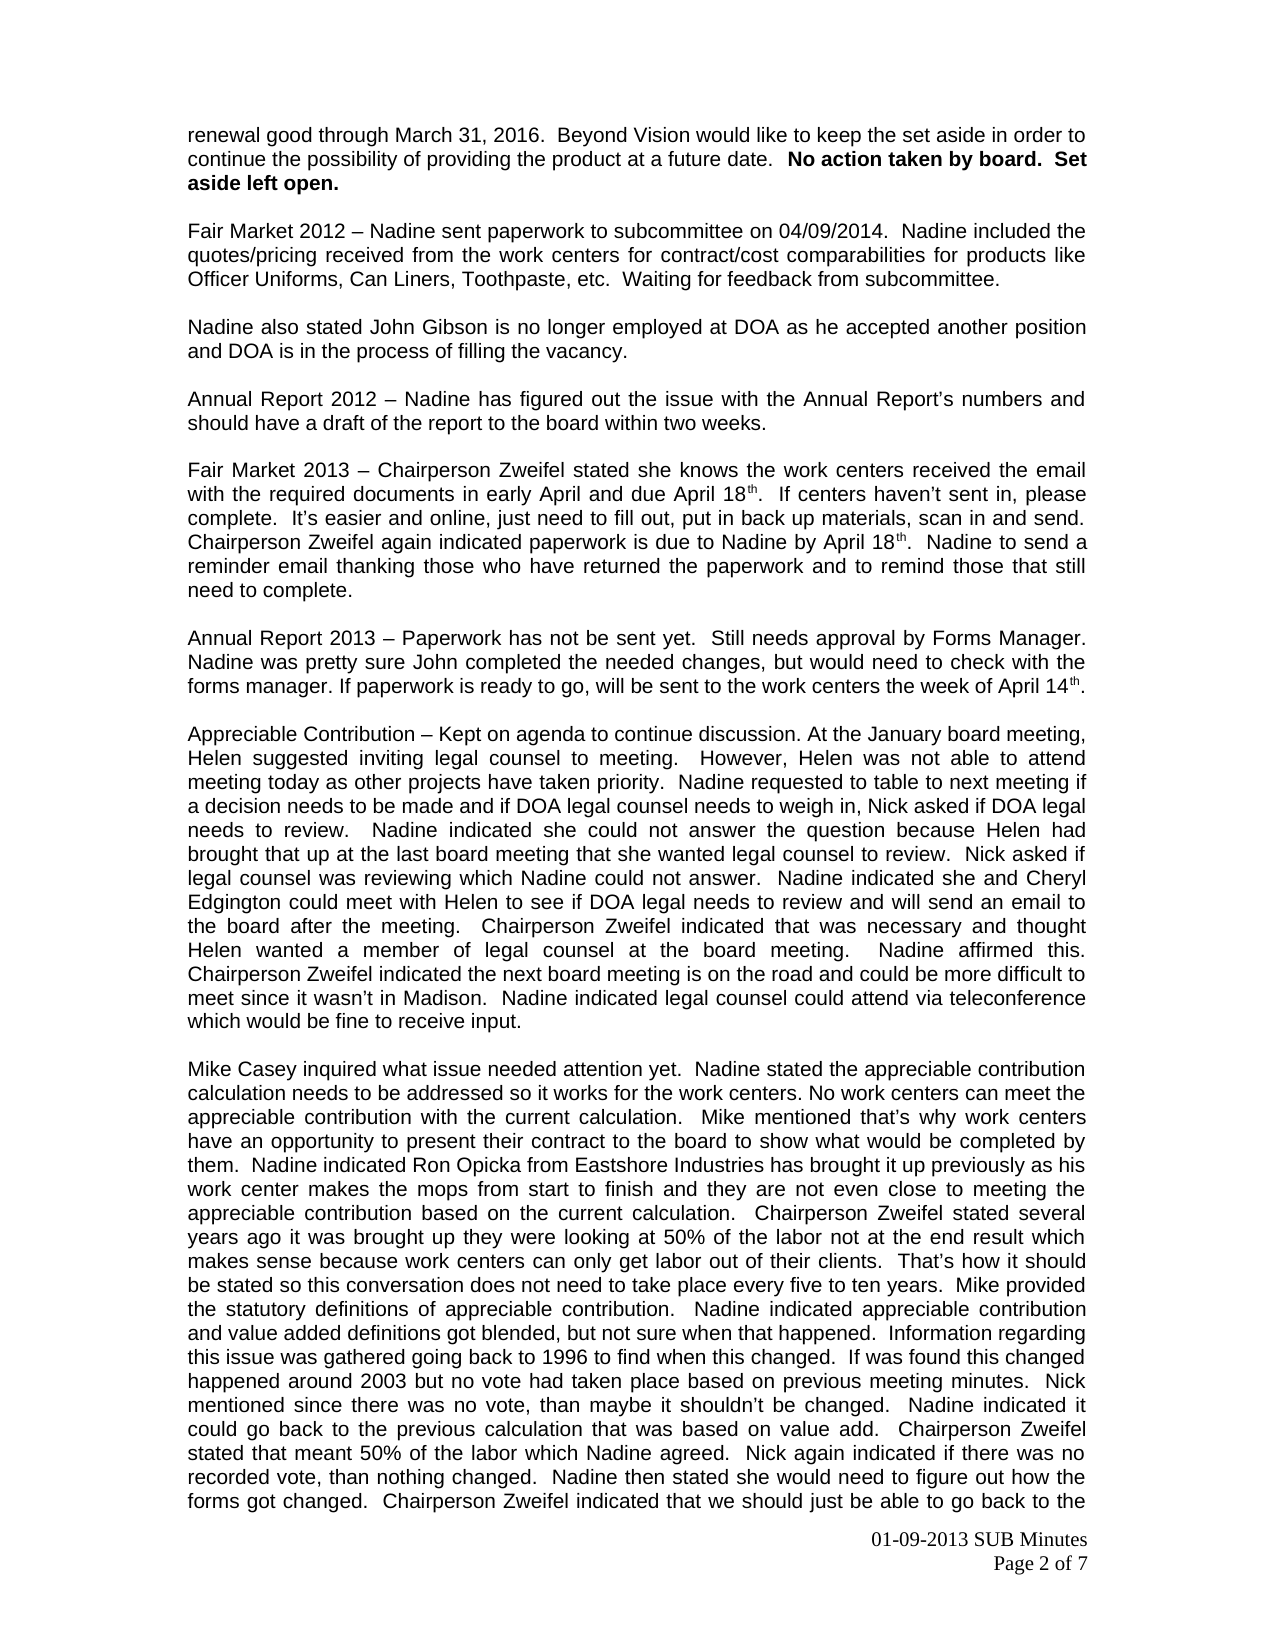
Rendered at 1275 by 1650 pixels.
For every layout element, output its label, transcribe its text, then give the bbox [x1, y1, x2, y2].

text Fair Market 2013 – Chairperson Zweifel stated she knows the work centers received the email with the required documents in early April and due April 18th. If centers haven’t sent in, please complete. It’s easier and online, just need to fill out, put in back up materials, scan in and send. Chairperson Zweifel again indicated paperwork is due to Nadine by April 18th. Nadine to send a reminder email thanking those who have returned the paperwork and to remind those that still need to complete. [187, 458, 1087, 602]
text Annual Report 2013 – Paperwork has not be sent yet. Still needs approval by Forms Manager. Nadine was pretty sure John completed the needed changes, but would need to check with the forms manager. If paperwork is ready to go, will be sent to the work centers the week of April 14th. [187, 626, 1087, 698]
text Fair Market 2012 – Nadine sent paperwork to subcommittee on 04/09/2014. Nadine included the quotes/pricing received from the work centers for contract/cost comparabilities for products like Officer Uniforms, Can Liners, Toothpaste, etc. Waiting for feedback from subcommittee. [187, 219, 1087, 291]
text Appreciable Contribution – Kept on agenda to continue discussion. At the January board meeting, Helen suggested inviting legal counsel to meeting. However, Helen was not able to attend meeting today as other projects have taken priority. Nadine requested to table to next meeting if a decision needs to be made and if DOA legal counsel needs to weigh in, Nick asked if DOA legal needs to review. Nadine indicated she could not answer the question because Helen had brought that up at the last board meeting that she wanted legal counsel to review. Nick asked if legal counsel was reviewing which Nadine could not answer. Nadine indicated she and Cheryl Edgington could meet with Helen to see if DOA legal needs to review and will send an email to the board after the meeting. Chairperson Zweifel indicated that was necessary and thought Helen wanted a member of legal counsel at the board meeting. Nadine affirmed this. Chairperson Zweifel indicated the next board meeting is on the road and could be more difficult to meet since it wasn’t in Madison. Nadine indicated legal counsel could attend via teleconference which would be fine to receive input. [187, 722, 1087, 1033]
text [187, 1057, 1087, 1512]
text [187, 123, 1087, 195]
text Annual Report 2012 – Nadine has figured out the issue with the Annual Report’s numbers and should have a draft of the report to the board within two weeks. [187, 386, 1087, 434]
text Nadine also stated John Gibson is no longer employed at DOA as he accepted another position and DOA is in the process of filling the vacancy. [187, 314, 1087, 362]
